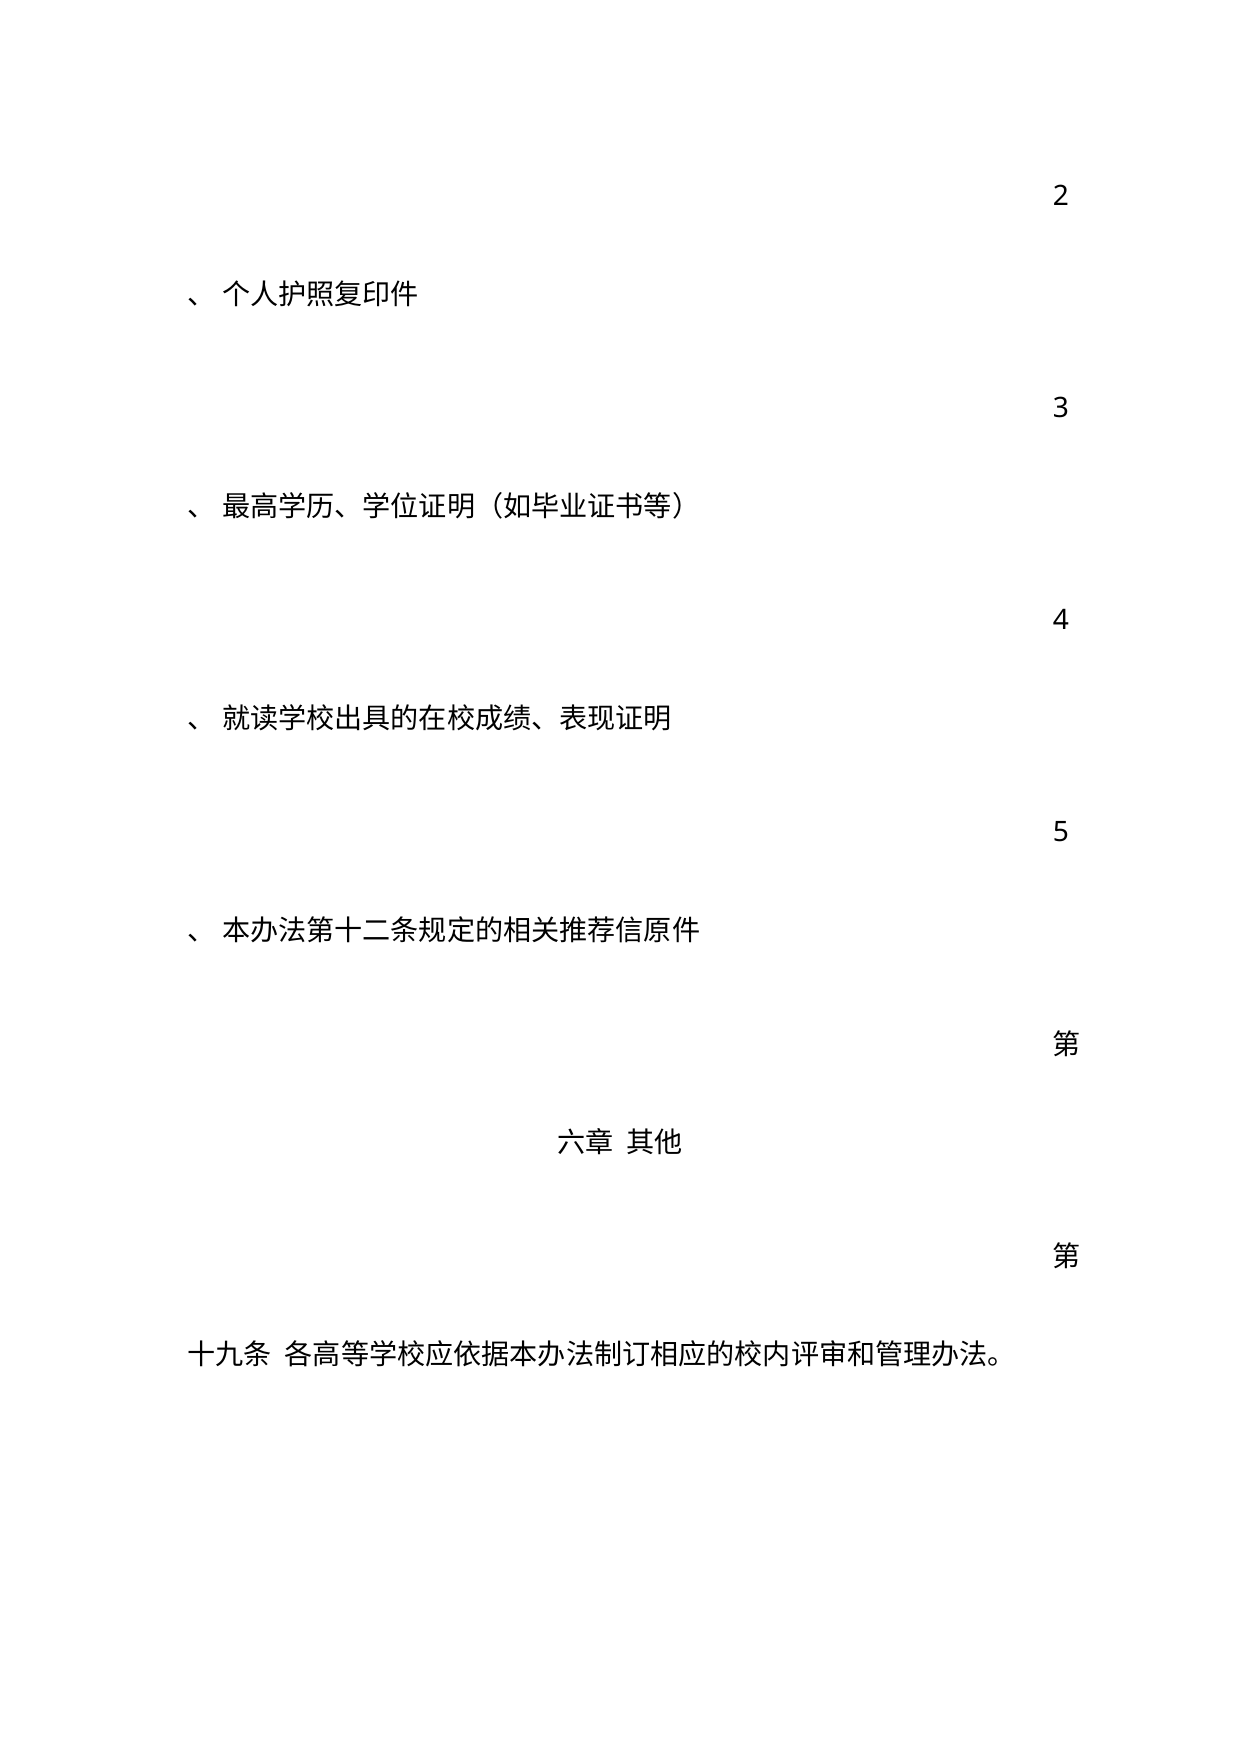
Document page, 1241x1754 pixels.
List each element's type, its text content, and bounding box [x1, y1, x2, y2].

text 3、 最高学历、学位证明（如毕业证书等） [187, 374, 1053, 536]
text 2、 个人护照复印件 [187, 162, 1053, 324]
text 4、 就读学校出具的在校成绩、表现证明 [187, 586, 1053, 748]
text 5、 本办法第十二条规定的相关推荐信原件 [187, 798, 1053, 960]
text 第六章 其他 [187, 1010, 1053, 1172]
text 第十九条 各高等学校应依据本办法制订相应的校内评审和管理办法。 [187, 1222, 1053, 1384]
